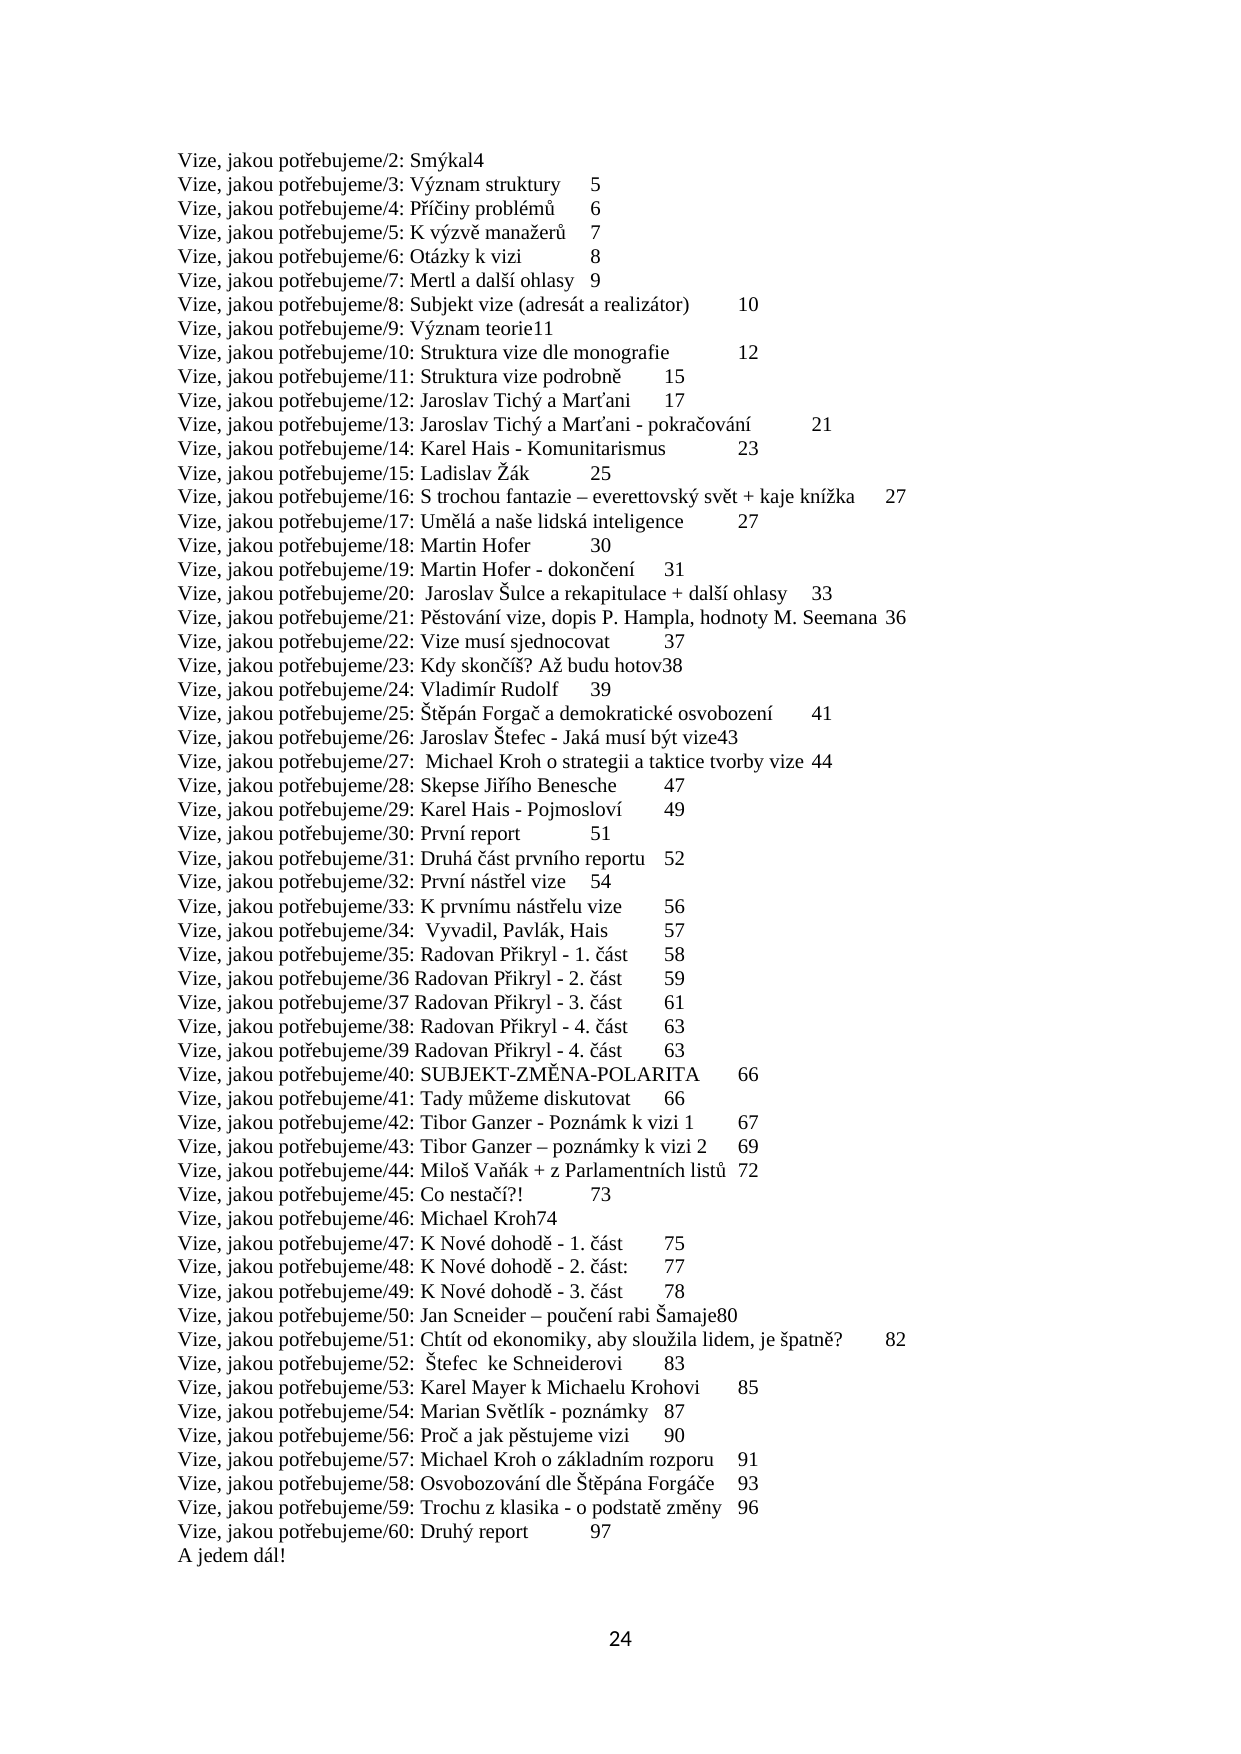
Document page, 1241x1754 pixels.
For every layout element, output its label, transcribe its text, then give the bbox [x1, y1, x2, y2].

text A jedem dál! [148, 1543, 1093, 1567]
text Vize, jakou potřebujeme/15: Ladislav Žák 25 [148, 460, 1093, 484]
text Vize, jakou potřebujeme/52: Štefec ke Schneiderovi 83 [148, 1351, 1093, 1375]
text Vize, jakou potřebujeme/28: Skepse Jiřího Benesche 47 [148, 773, 1093, 797]
text Vize, jakou potřebujeme/36 Radovan Přikryl - 2. část 59 [148, 966, 1093, 990]
text Vize, jakou potřebujeme/53: Karel Mayer k Michaelu Krohovi 85 [148, 1375, 1093, 1399]
text Vize, jakou potřebujeme/23: Kdy skončíš? Až budu hotov38 [148, 653, 1093, 677]
text Vize, jakou potřebujeme/19: Martin Hofer - dokončení 31 [148, 557, 1093, 581]
text Vize, jakou potřebujeme/10: Struktura vize dle monografie 12 [148, 340, 1093, 364]
text Vize, jakou potřebujeme/3: Význam struktury 5 [148, 172, 1093, 196]
text Vize, jakou potřebujeme/9: Význam teorie11 [148, 316, 1093, 340]
text Vize, jakou potřebujeme/38: Radovan Přikryl - 4. část 63 [148, 1014, 1093, 1038]
text Vize, jakou potřebujeme/4: Příčiny problémů 6 [148, 196, 1093, 220]
text Vize, jakou potřebujeme/12: Jaroslav Tichý a Marťani 17 [148, 388, 1093, 412]
text Vize, jakou potřebujeme/27: Michael Kroh o strategii a taktice tvorby vize 44 [148, 749, 1093, 773]
text Vize, jakou potřebujeme/50: Jan Scneider – poučení rabi Šamaje80 [148, 1303, 1093, 1327]
text Vize, jakou potřebujeme/24: Vladimír Rudolf 39 [148, 677, 1093, 701]
text Vize, jakou potřebujeme/37 Radovan Přikryl - 3. část 61 [148, 990, 1093, 1014]
text Vize, jakou potřebujeme/18: Martin Hofer 30 [148, 533, 1093, 557]
text Vize, jakou potřebujeme/54: Marian Světlík - poznámky 87 [148, 1399, 1093, 1423]
text Vize, jakou potřebujeme/42: Tibor Ganzer - Poznámk k vizi 1 67 [148, 1110, 1093, 1134]
text Vize, jakou potřebujeme/43: Tibor Ganzer – poznámky k vizi 2 69 [148, 1134, 1093, 1158]
text Vize, jakou potřebujeme/47: K Nové dohodě - 1. část 75 [148, 1230, 1093, 1254]
text Vize, jakou potřebujeme/58: Osvobozování dle Štěpána Forgáče 93 [148, 1471, 1093, 1495]
text Vize, jakou potřebujeme/35: Radovan Přikryl - 1. část 58 [148, 942, 1093, 966]
text Vize, jakou potřebujeme/60: Druhý report 97 [148, 1519, 1093, 1543]
text Vize, jakou potřebujeme/25: Štěpán Forgač a demokratické osvobození 41 [148, 701, 1093, 725]
text Vize, jakou potřebujeme/41: Tady můžeme diskutovat 66 [148, 1086, 1093, 1110]
text Vize, jakou potřebujeme/29: Karel Hais - Pojmosloví 49 [148, 797, 1093, 821]
text Vize, jakou potřebujeme/33: K prvnímu nástřelu vize 56 [148, 893, 1093, 918]
text Vize, jakou potřebujeme/45: Co nestačí?! 73 [148, 1182, 1093, 1206]
text Vize, jakou potřebujeme/22: Vize musí sjednocovat 37 [148, 629, 1093, 653]
text Vize, jakou potřebujeme/32: První nástřel vize 54 [148, 869, 1093, 893]
text Vize, jakou potřebujeme/5: K výzvě manažerů 7 [148, 220, 1093, 244]
text Vize, jakou potřebujeme/17: Umělá a naše lidská inteligence 27 [148, 508, 1093, 533]
text Vize, jakou potřebujeme/57: Michael Kroh o základním rozporu 91 [148, 1447, 1093, 1471]
text Vize, jakou potřebujeme/39 Radovan Přikryl - 4. část 63 [148, 1038, 1093, 1062]
text Vize, jakou potřebujeme/49: K Nové dohodě - 3. část 78 [148, 1278, 1093, 1303]
text Vize, jakou potřebujeme/21: Pěstování vize, dopis P. Hampla, hodnoty M. Seemana 36 [148, 605, 1093, 629]
text Vize, jakou potřebujeme/59: Trochu z klasika - o podstatě změny 96 [148, 1495, 1093, 1519]
text Vize, jakou potřebujeme/20: Jaroslav Šulce a rekapitulace + další ohlasy 33 [148, 581, 1093, 605]
text Vize, jakou potřebujeme/26: Jaroslav Štefec - Jaká musí být vize43 [148, 725, 1093, 749]
text Vize, jakou potřebujeme/48: K Nové dohodě - 2. část: 77 [148, 1254, 1093, 1278]
text Vize, jakou potřebujeme/6: Otázky k vizi 8 [148, 244, 1093, 268]
text Vize, jakou potřebujeme/51: Chtít od ekonomiky, aby sloužila lidem, je špatně? 82 [148, 1327, 1093, 1351]
text Vize, jakou potřebujeme/7: Mertl a další ohlasy 9 [148, 268, 1093, 292]
text Vize, jakou potřebujeme/14: Karel Hais - Komunitarismus 23 [148, 436, 1093, 460]
text Vize, jakou potřebujeme/44: Miloš Vaňák + z Parlamentních listů 72 [148, 1158, 1093, 1182]
text Vize, jakou potřebujeme/13: Jaroslav Tichý a Marťani - pokračování 21 [148, 412, 1093, 436]
text Vize, jakou potřebujeme/2: Smýkal4 [148, 148, 1093, 172]
text Vize, jakou potřebujeme/40: SUBJEKT-ZMĚNA-POLARITA 66 [148, 1062, 1093, 1086]
text Vize, jakou potřebujeme/34: Vyvadil, Pavlák, Hais 57 [148, 918, 1093, 942]
text Vize, jakou potřebujeme/8: Subjekt vize (adresát a realizátor) 10 [148, 292, 1093, 316]
text Vize, jakou potřebujeme/11: Struktura vize podrobně 15 [148, 364, 1093, 388]
text Vize, jakou potřebujeme/46: Michael Kroh74 [148, 1206, 1093, 1230]
text Vize, jakou potřebujeme/16: S trochou fantazie – everettovský svět + kaje knížka 27 [148, 484, 1093, 508]
text Vize, jakou potřebujeme/31: Druhá část prvního reportu 52 [148, 845, 1093, 869]
text Vize, jakou potřebujeme/30: První report 51 [148, 821, 1093, 845]
text Vize, jakou potřebujeme/56: Proč a jak pěstujeme vizi 90 [148, 1423, 1093, 1447]
